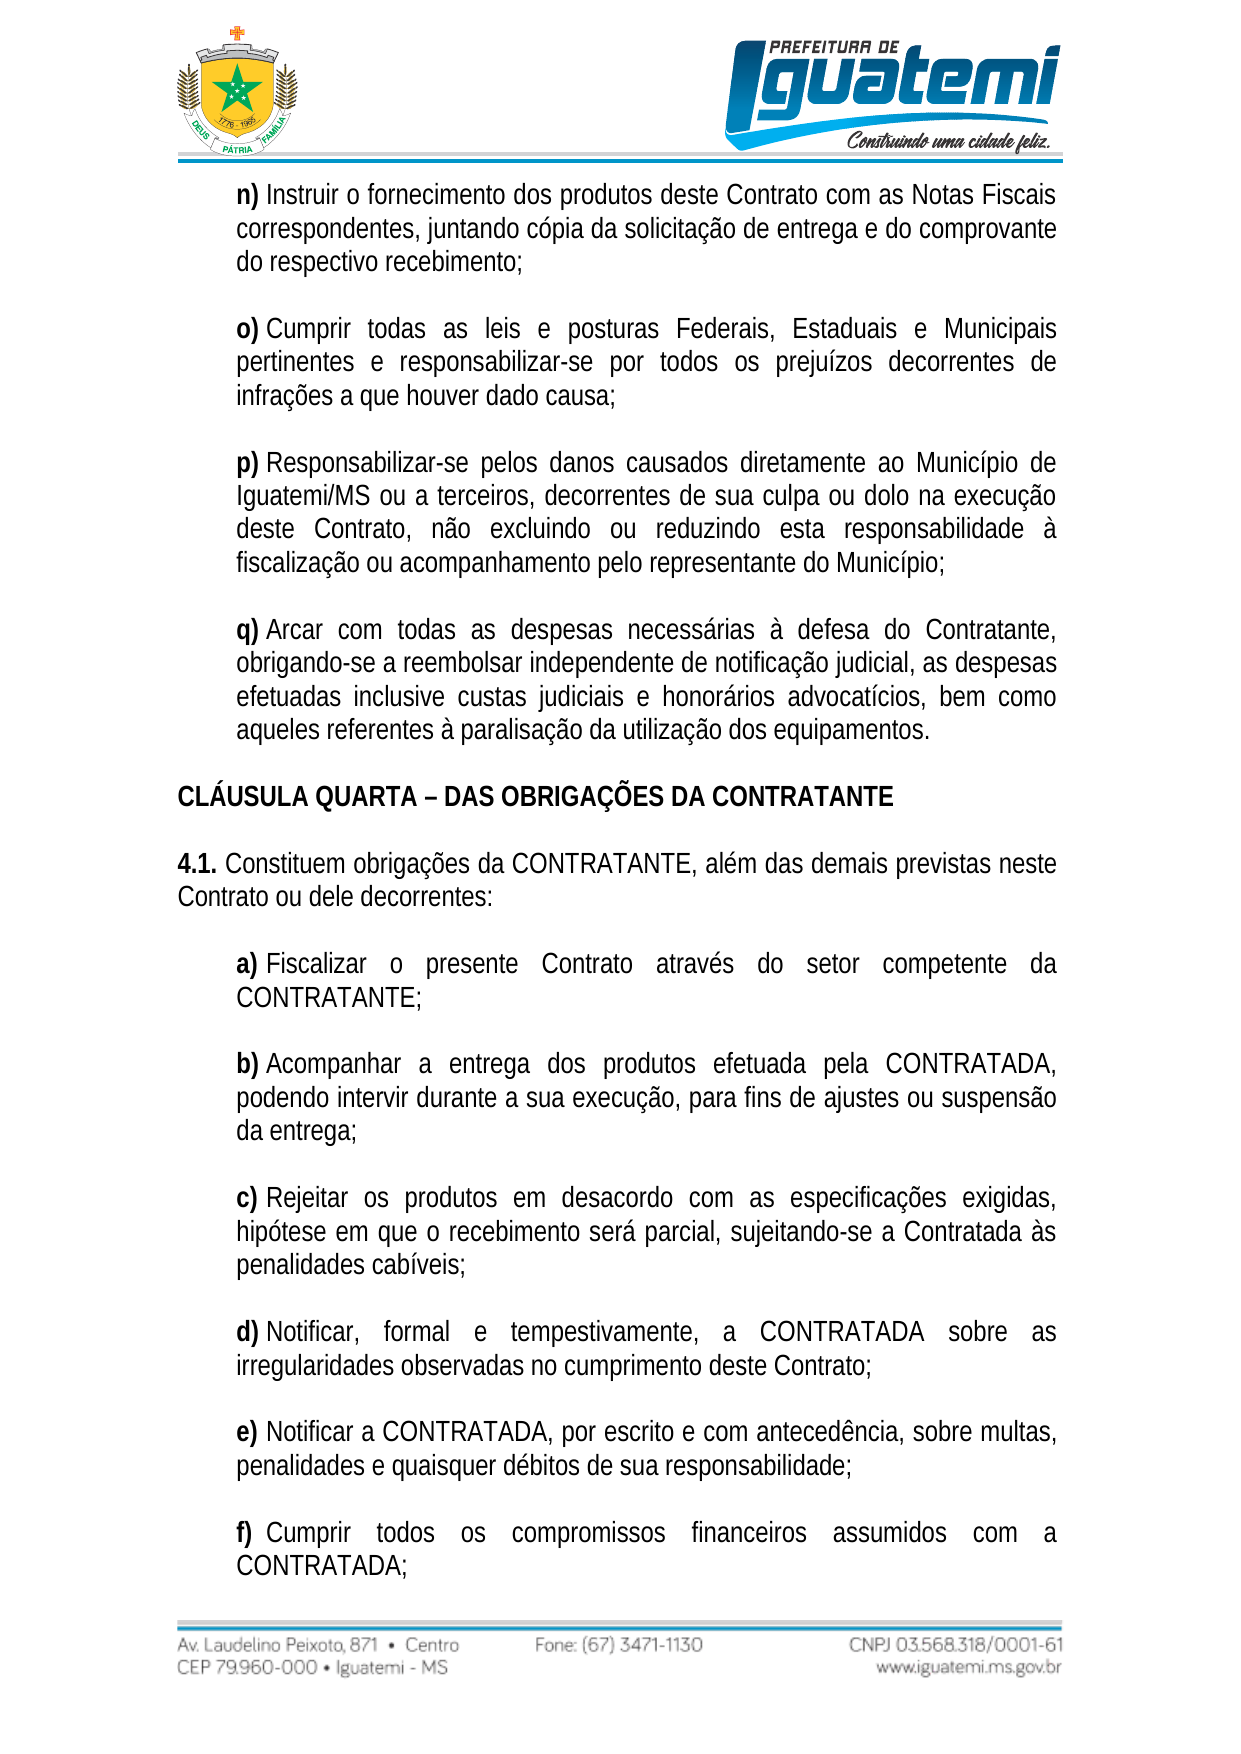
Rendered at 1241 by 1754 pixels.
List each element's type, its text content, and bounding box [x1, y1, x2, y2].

list Notificar a CONTRATADA, por escrito e com antecedência, sobre multas, penalidades e quaisquer débitos de sua responsabilidade; [236, 1414, 1058, 1481]
list Cumprir todas as leis e posturas Federais, Estaduais e Municipais pertinentes e responsabilizar-se por todos os prejuízos decorrentes de infrações a que houver dado causa; [236, 311, 1058, 411]
list Cumprir todos os compromissos financeiros assumidos com a CONTRATADA; [236, 1515, 1058, 1582]
list Notificar, formal e tempestivamente, a CONTRATADA sobre as irregularidades observadas no cumprimento deste Contrato; [236, 1314, 1058, 1381]
list Acompanhar a entrega dos produtos efetuada pela CONTRATADA, podendo intervir durante a sua execução, para fins de ajustes ou suspensão da entrega; [236, 1047, 1058, 1147]
list Fiscalizar o presente Contrato através do setor competente da CONTRATANTE; [236, 946, 1058, 1013]
text CLÁUSULA QUARTA – DAS OBRIGAÇÕES DA CONTRATANTE [177, 779, 1058, 813]
picture [177, 1620, 1065, 1681]
list Instruir o fornecimento dos produtos deste Contrato com as Notas Fiscais correspondentes, juntando cópia da solicitação de entrega e do comprovante do respectivo recebimento; [236, 177, 1058, 278]
list Arcar com todas as despesas necessárias à defesa do Contratante, obrigando-se a reembolsar independente de notificação judicial, as despesas efetuadas inclusive custas judiciais e honorários advocatícios, bem como aqueles referentes à paralisação da utilização dos equipamentos. [236, 612, 1058, 746]
text 4.1. Constituem obrigações da CONTRATANTE, além das demais previstas neste Contrato ou dele decorrentes: [177, 846, 1058, 913]
list Responsabilizar-se pelos danos causados diretamente ao Município de Iguatemi/MS ou a terceiros, decorrentes de sua culpa ou dolo na execução deste Contrato, não excluindo ou reduzindo esta responsabilidade à fiscalização ou acompanhamento pelo representante do Município; [236, 445, 1058, 578]
list Rejeitar os produtos em desacordo com as especificações exigidas, hipótese em que o recebimento será parcial, sujeitando-se a Contratada às penalidades cabíveis; [236, 1180, 1058, 1281]
